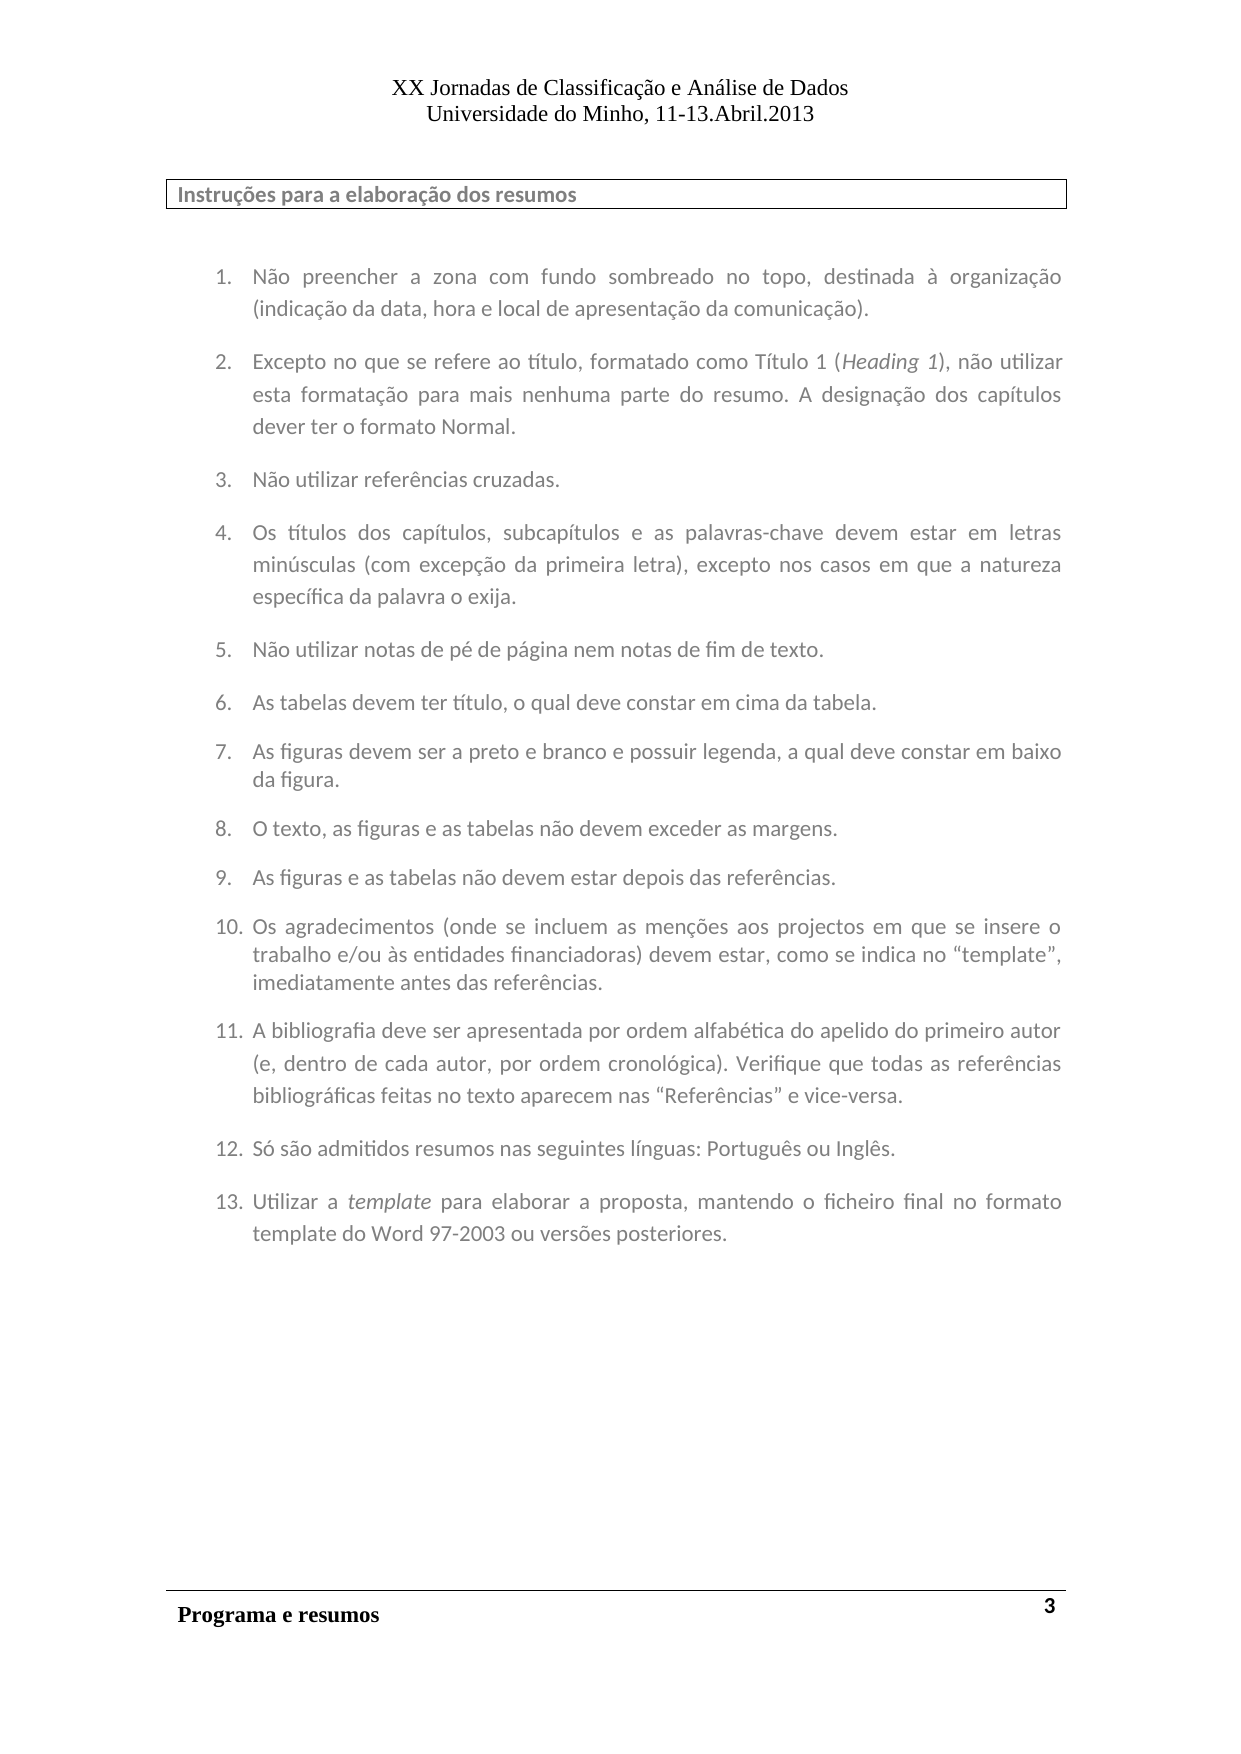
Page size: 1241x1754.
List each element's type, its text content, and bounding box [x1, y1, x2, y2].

list Os títulos dos capítulos, subcapítulos e as palavras-chave devem estar em letras minúsculas (com excepção da primeira letra), excepto nos casos em que a natureza específica da palavra o exija. [215, 518, 1063, 610]
list Não utilizar notas de pé de página nem notas de fim de texto. [215, 635, 1063, 663]
list Excepto no que se refere ao título, formatado como Título 1 (Heading 1), não utilizar esta formatação para mais nenhuma parte do resumo. A designação dos capítulos dever ter o formato Normal. [215, 347, 1063, 440]
list Utilizar a template para elaborar a proposta, mantendo o ficheiro final no formato template do Word 97-2003 ou versões posteriores. [215, 1187, 1063, 1247]
list As tabelas devem ter título, o qual deve constar em cima da tabela. [215, 688, 1063, 716]
list Não preencher a zona com fundo sombreado no topo, destinada à organização (indicação da data, hora e local de apresentação da comunicação). [215, 262, 1063, 322]
table_header Instruções para a elaboração dos resumos [167, 180, 1066, 208]
list A bibliografia deve ser apresentada por ordem alfabética do apelido do primeiro autor (e, dentro de cada autor, por ordem cronológica). Verifique que todas as referências bibliográficas feitas no texto aparecem nas “Referências” e vice-versa. [215, 1017, 1063, 1109]
list Não utilizar referências cruzadas. [215, 465, 1063, 493]
list As figuras e as tabelas não devem estar depois das referências. [215, 863, 1063, 891]
list Os agradecimentos (onde se incluem as menções aos projectos em que se insere o trabalho e/ou às entidades financiadoras) devem estar, como se indica no “template”, imediatamente antes das referências. [215, 912, 1063, 996]
list O texto, as figuras e as tabelas não devem exceder as margens. [215, 814, 1063, 842]
list Só são admitidos resumos nas seguintes línguas: Português ou Inglês. [215, 1134, 1063, 1162]
list As figuras devem ser a preto e branco e possuir legenda, a qual deve constar em baixo da figura. [215, 737, 1063, 793]
